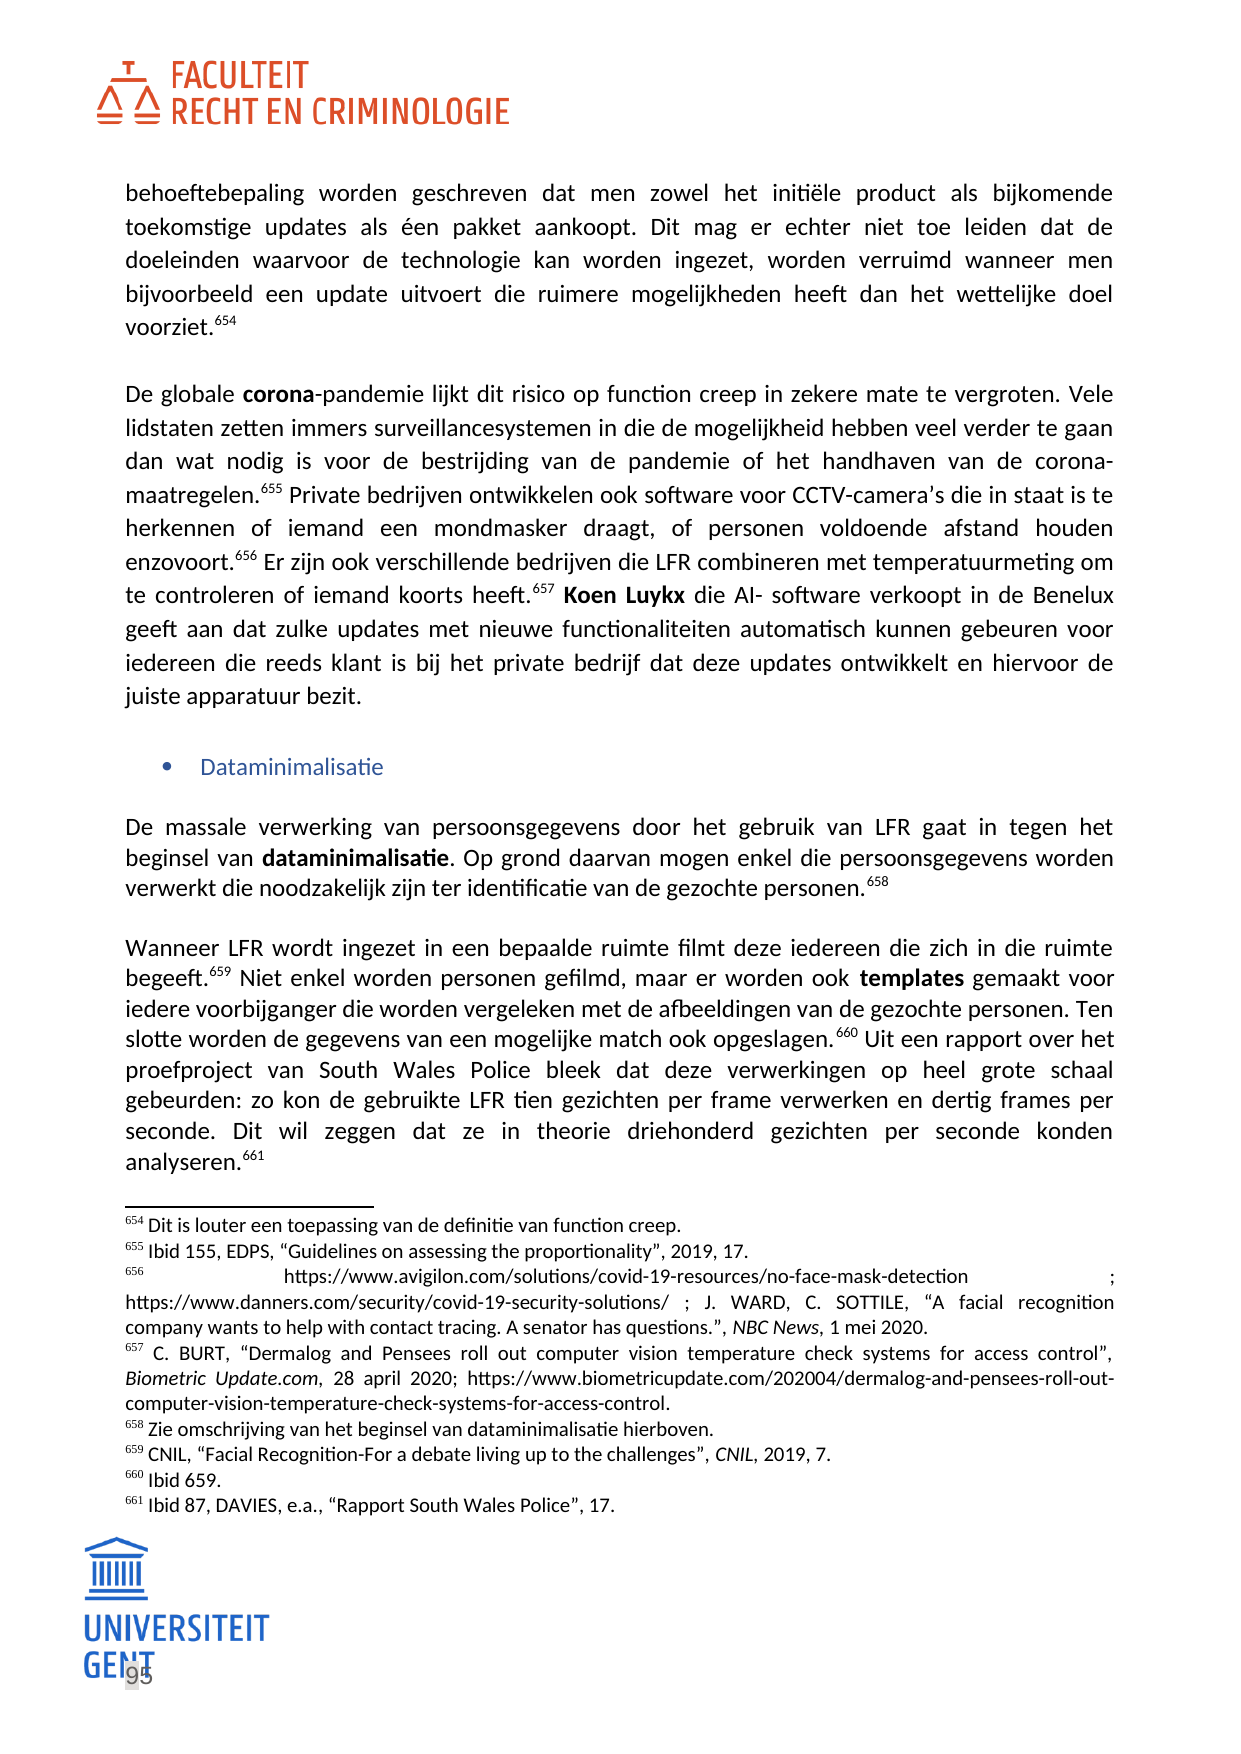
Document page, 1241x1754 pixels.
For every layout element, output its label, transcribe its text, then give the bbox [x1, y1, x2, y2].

text Wanneer LFR wordt ingezet in een bepaalde ruimte filmt deze iedereen die zich in die ruimte begeeft. Niet enkel worden personen gefilmd, maar er worden ook templates gemaakt voor iedere voorbijganger die worden vergeleken met de afbeeldingen van de gezochte personen. Ten slotte worden de gegevens van een mogelijke match ook opgeslagen. Uit een rapport over het proefproject van South Wales Police bleek dat deze verwerkingen op heel grote schaal gebeurden: zo kon de gebruikte LFR tien gezichten per frame verwerken en dertig frames per seconde. Dit wil zeggen dat ze in theorie driehonderd gezichten per seconde konden analyseren. [125, 932, 1115, 1176]
text Ook in de aankoopprocedure bestaat bij een mogelijke aankoop van LFR een risico op function creep. Er kan immers tijdens de procedure worden overeengekomen dat automatisch updates zullen worden uitgevoerd aan het systeem wanneer deze door het bedrijf beschikbaar worden gesteld. Zo geeft Bart Schoenmaekers (Diensthoofd Financiën en Middelen bij PZ Gent) aan dat het belangrijk is om full-onderhoudscontracten af te sluiten. Op deze manier kan in de behoeftebepaling worden geschreven dat men zowel het initiële product als bijkomende toekomstige updates als éen pakket aankoopt. Dit mag er echter niet toe leiden dat de doeleinden waarvoor de technologie kan worden ingezet, worden verruimd wanneer men bijvoorbeeld een update uitvoert die ruimere mogelijkheden heeft dan het wettelijke doel voorziet. [125, 177, 1115, 342]
text De globale corona-pandemie lijkt dit risico op function creep in zekere mate te vergroten. Vele lidstaten zetten immers surveillancesystemen in die de mogelijkheid hebben veel verder te gaan dan wat nodig is voor de bestrijding van de pandemie of het handhaven van de corona-maatregelen. Private bedrijven ontwikkelen ook software voor CCTV-camera’s die in staat is te herkennen of iemand een mondmasker draagt, of personen voldoende afstand houden enzovoort. Er zijn ook verschillende bedrijven die LFR combineren met temperatuurmeting om te controleren of iemand koorts heeft. Koen Luykx die AI- software verkoopt in de Benelux geeft aan dat zulke updates met nieuwe functionaliteiten automatisch kunnen gebeuren voor iedereen die reeds klant is bij het private bedrijf dat deze updates ontwikkelt en hiervoor de juiste apparatuur bezit. [125, 378, 1115, 711]
subtitle Dataminimalisatie [163, 752, 1115, 782]
text De massale verwerking van persoonsgegevens door het gebruik van LFR gaat in tegen het beginsel van dataminimalisatie. Op grond daarvan mogen enkel die persoonsgegevens worden verwerkt die noodzakelijk zijn ter identificatie van de gezochte personen. [125, 811, 1115, 903]
picture [22, 1489, 336, 1740]
picture [34, 0, 599, 187]
